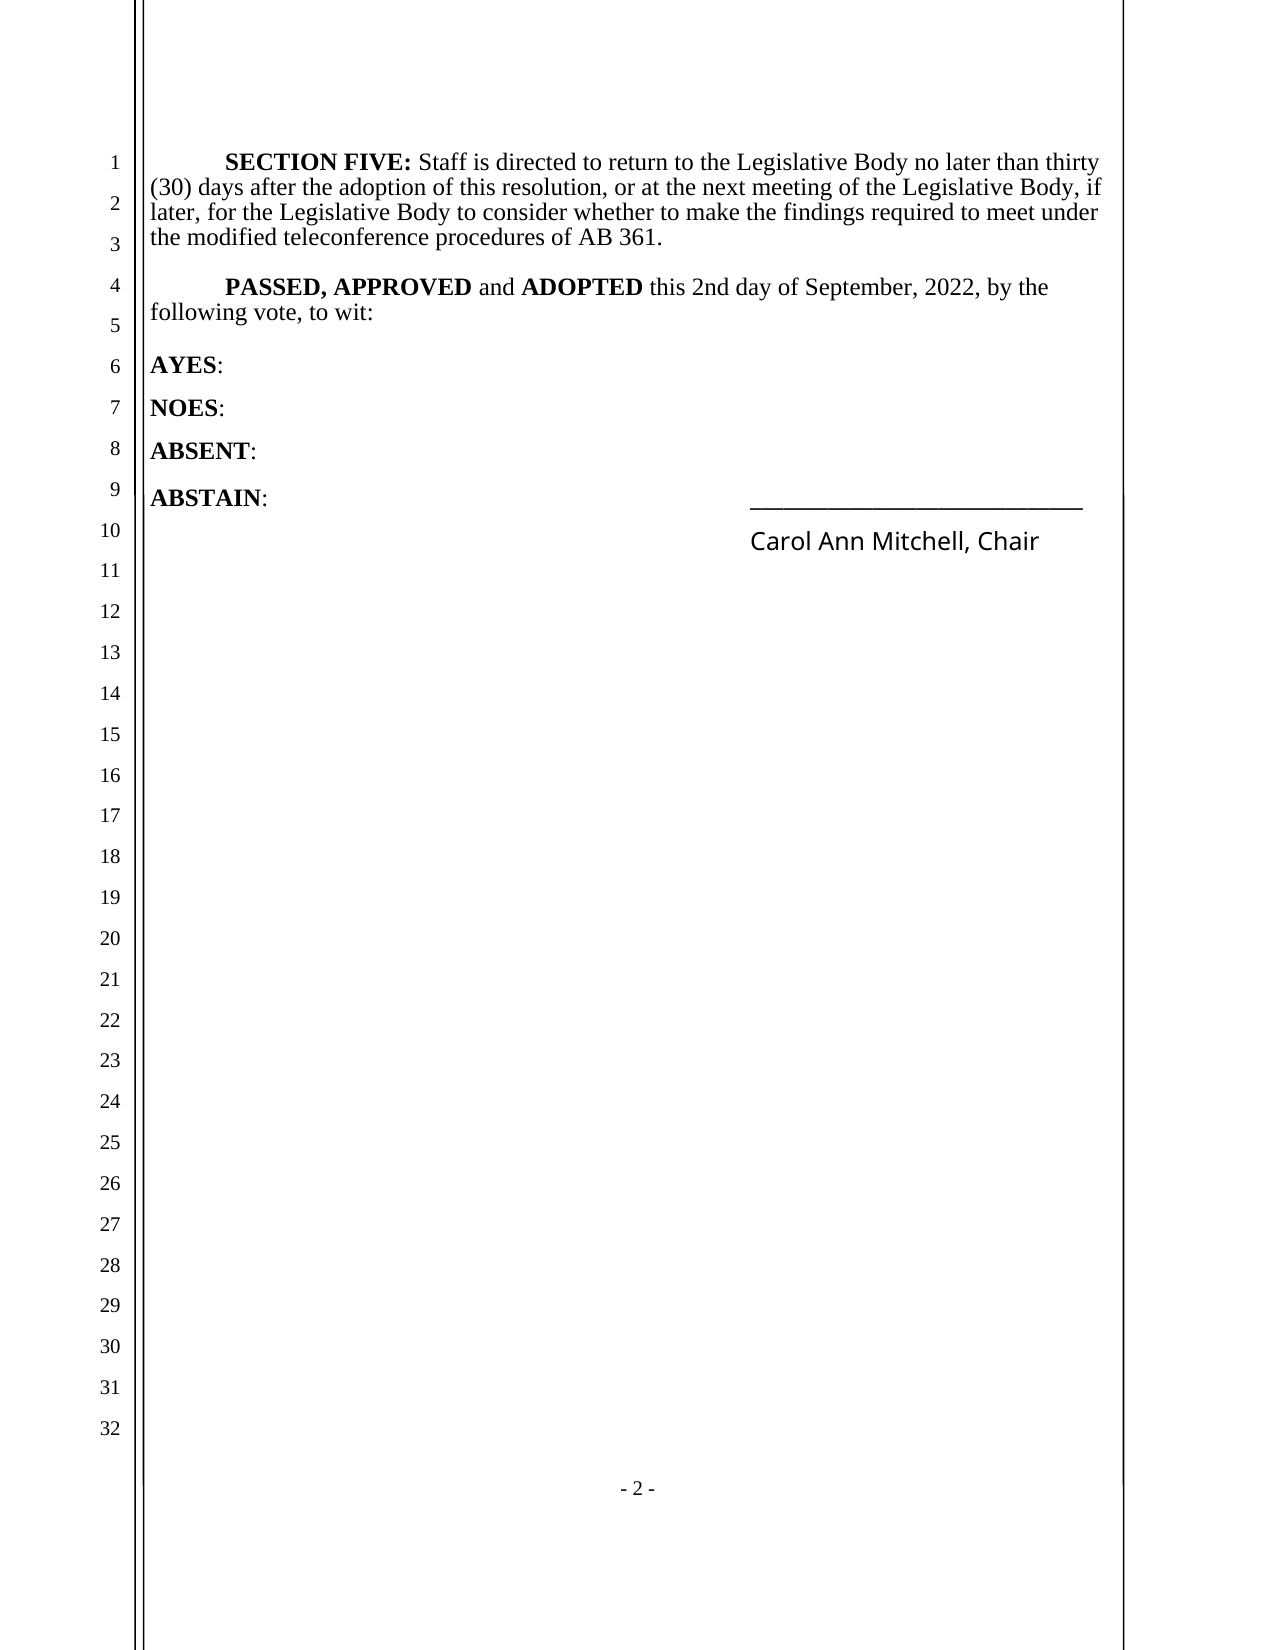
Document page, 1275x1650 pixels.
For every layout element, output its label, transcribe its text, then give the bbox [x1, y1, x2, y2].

text NOES: [150, 393, 1125, 422]
text SECTION FIVE: Staff is directed to return to the Legislative Body no later than thirty (30) days after the adoption of this resolution, or at the next meeting of the Legislative Body, if later, for the Legislative Body to consider whether to make the findings required to meet under the modified teleconference procedures of AB 361. [150, 150, 1125, 250]
text Carol Ann Mitchell, Chair [150, 530, 1125, 555]
text ABSENT: [150, 436, 1125, 465]
text PASSED, APPROVED and ADOPTED this 2nd day of September, 2022, by the following vote, to wit: [150, 275, 1125, 325]
text AYES: [150, 350, 1125, 379]
text ABSTAIN: ______________________________ [150, 479, 1125, 513]
